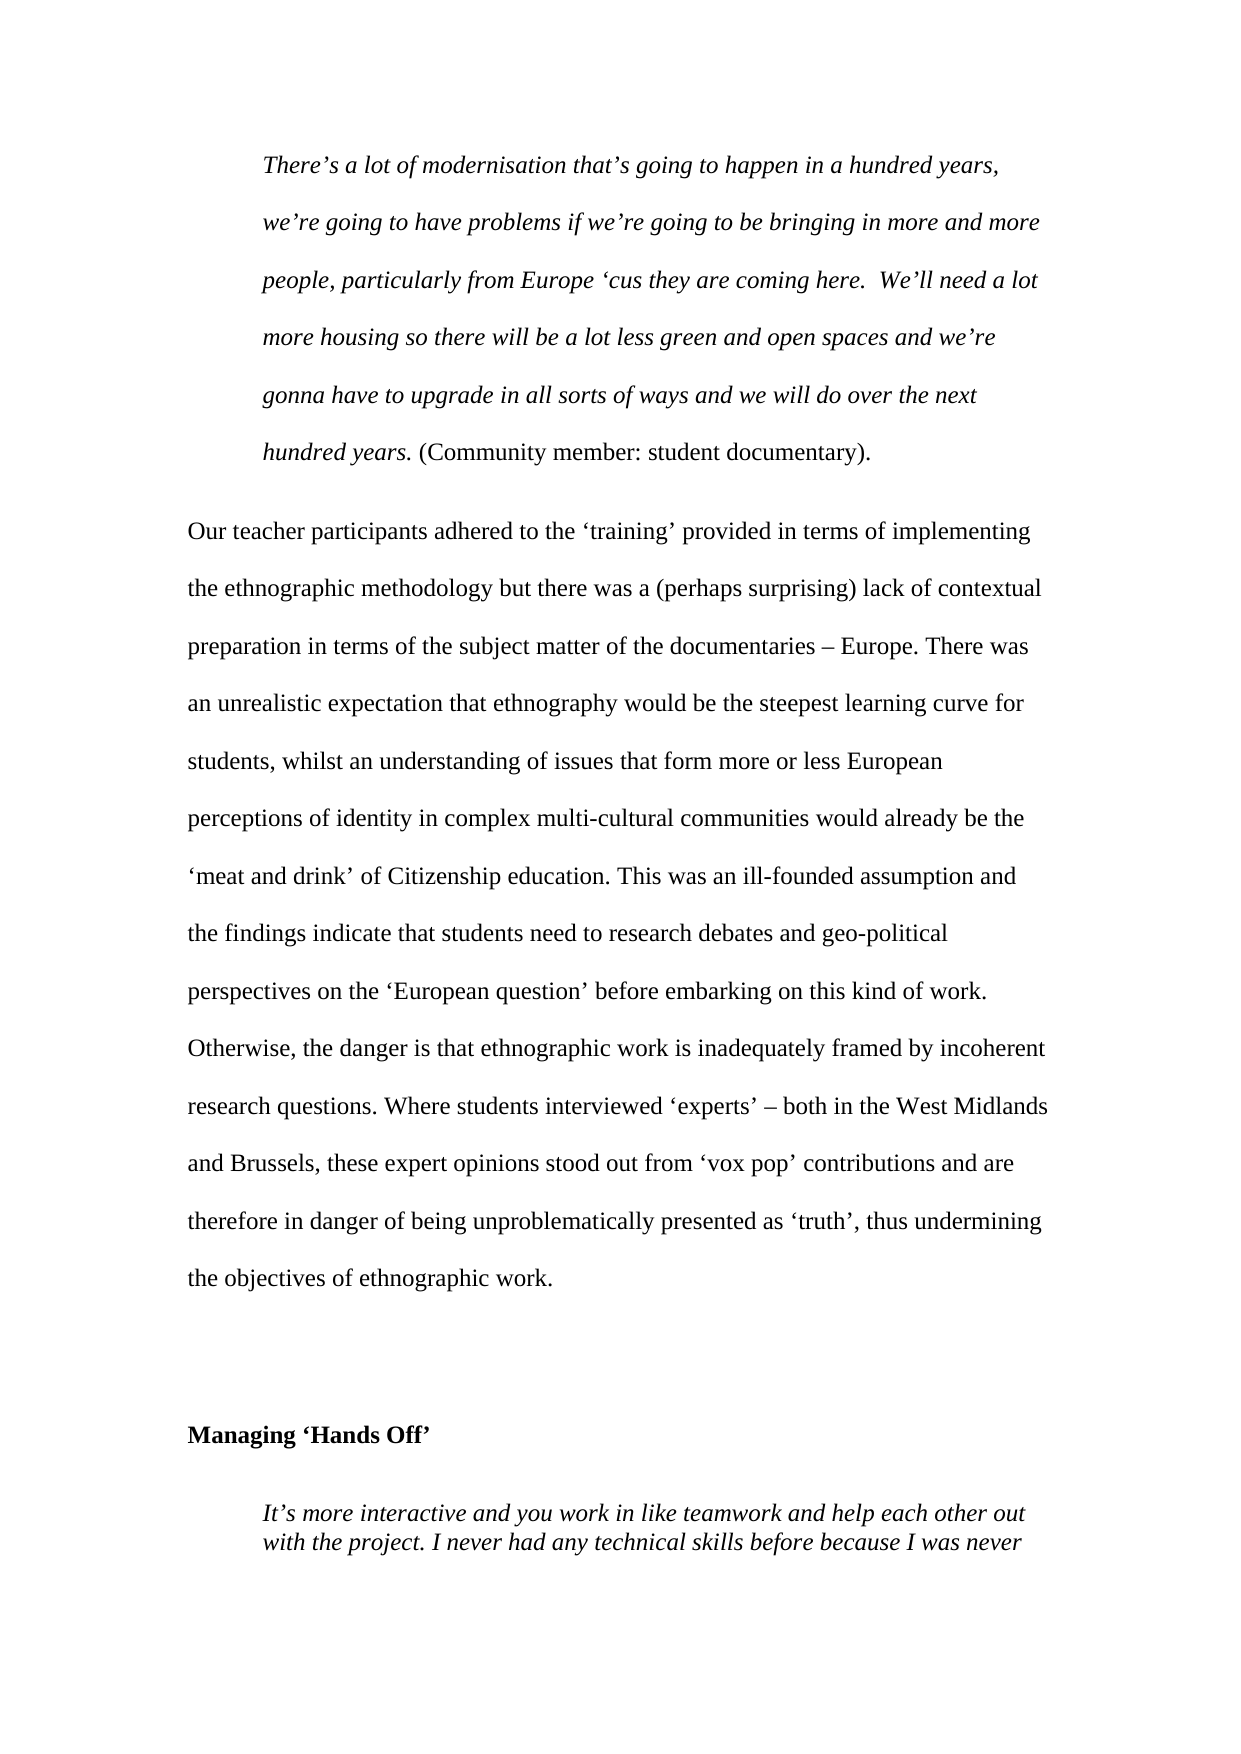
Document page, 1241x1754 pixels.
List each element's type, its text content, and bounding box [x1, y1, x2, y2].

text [262, 1498, 1053, 1556]
text There’s a lot of modernisation that’s going to happen in a hundred years, we’re going to have problems if we’re going to be bringing in more and more people, particularly from Europe ‘cus they are coming here. We’ll need a lot more housing so there will be a lot less green and open spaces and we’re gonna have to upgrade in all sorts of ways and we will do over the next hundred years. (Community member: student documentary). [262, 150, 1053, 466]
text Our teacher participants adhered to the ‘training’ provided in terms of implementing the ethnographic methodology but there was a (perhaps surprising) lack of contextual preparation in terms of the subject matter of the documentaries – Europe. There was an unrealistic expectation that ethnography would be the steepest learning curve for students, whilst an understanding of issues that form more or less European perceptions of identity in complex multi-cultural communities would already be the ‘meat and drink’ of Citizenship education. This was an ill-founded assumption and the findings indicate that students need to research debates and geo-political perspectives on the ‘European question’ before embarking on this kind of work. Otherwise, the danger is that ethnographic work is inadequately framed by incoherent research questions. Where students interviewed ‘experts’ – both in the West Midlands and Brussels, these expert opinions stood out from ‘vox pop’ contributions and are therefore in danger of being unproblematically presented as ‘truth’, thus undermining the objectives of ethnographic work. [187, 516, 1053, 1292]
text Managing ‘Hands Off’ [187, 1420, 1053, 1449]
